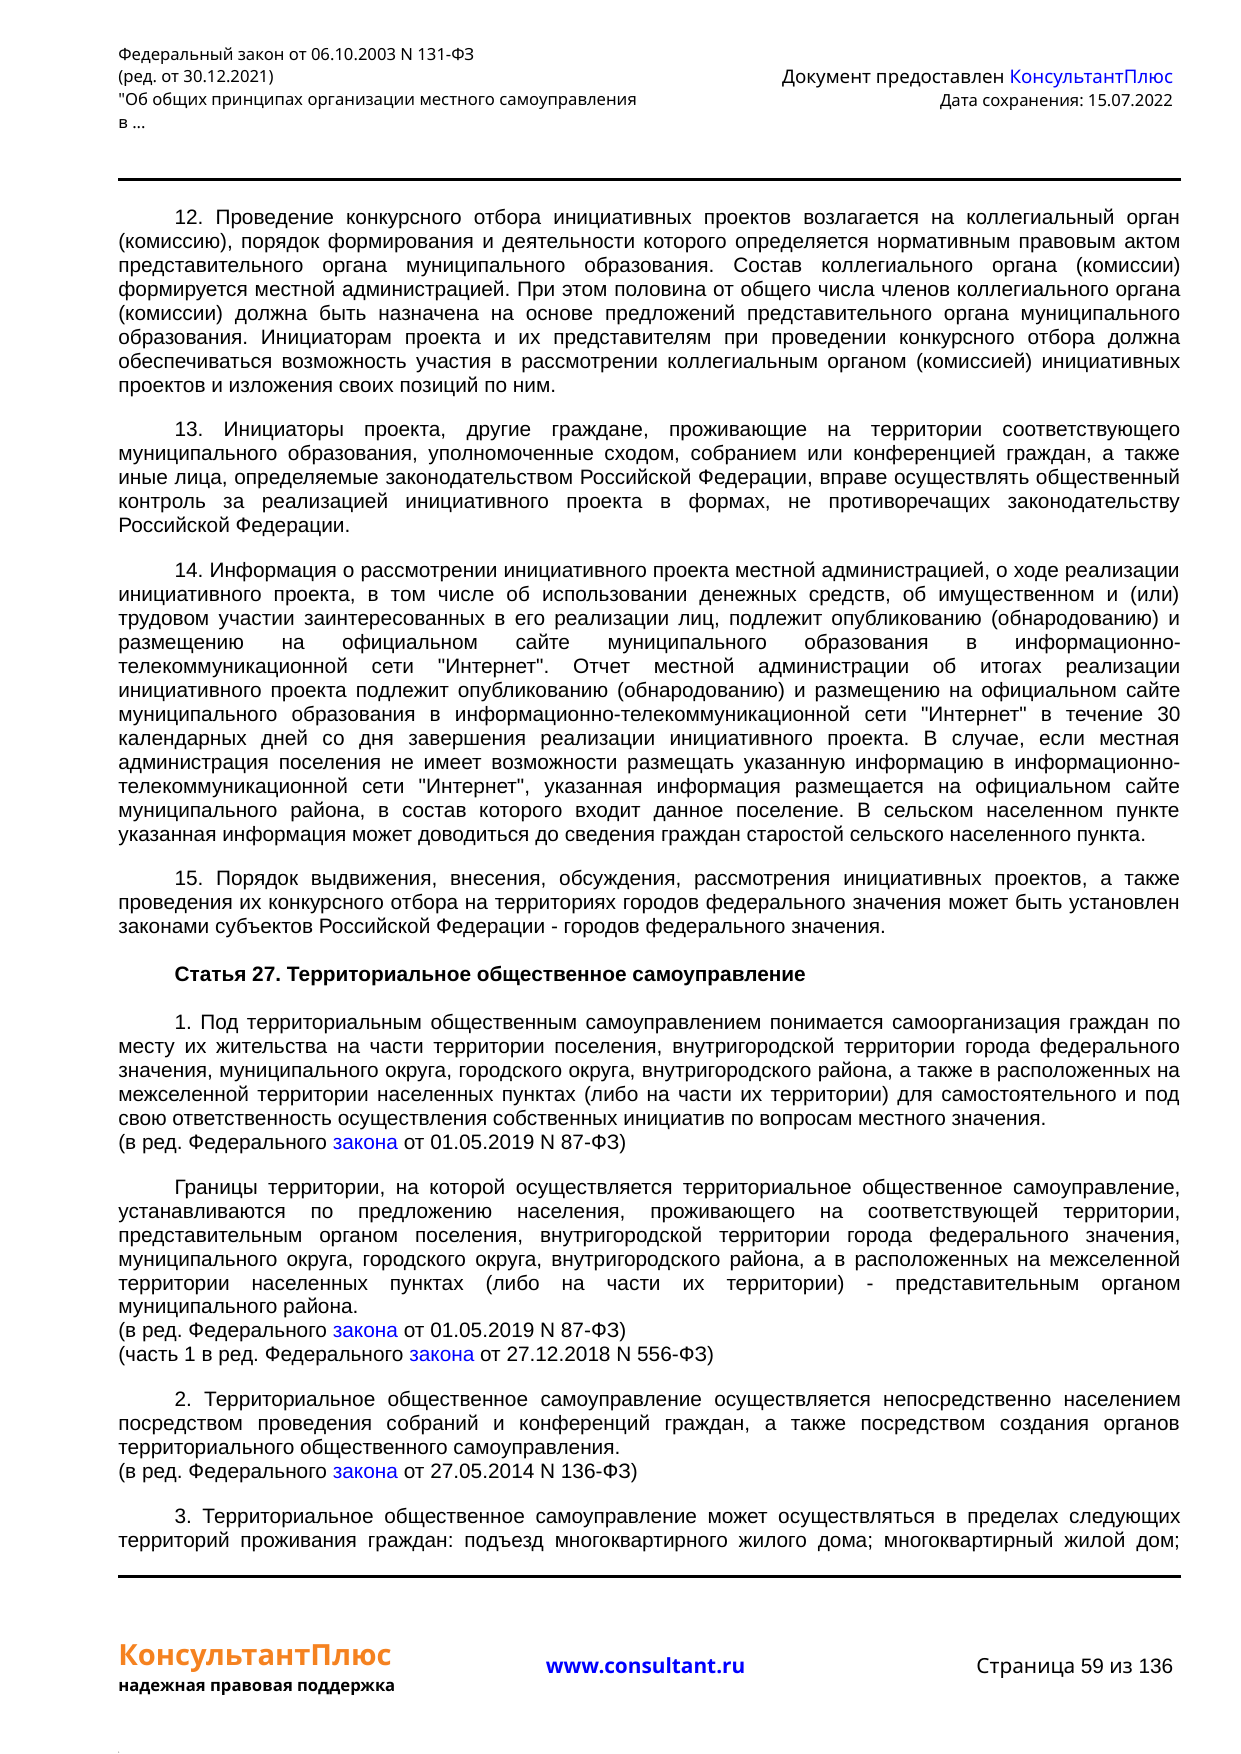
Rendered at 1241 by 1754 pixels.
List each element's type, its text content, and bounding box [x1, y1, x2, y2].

text (в ред. Федерального закона от 27.05.2014 N 136-ФЗ) [118, 1459, 1181, 1483]
text 2. Территориальное общественное самоуправление осуществляется непосредственно населением посредством проведения собраний и конференций граждан, а также посредством создания органов территориального общественного самоуправления. [118, 1387, 1181, 1459]
text 14. Информация о рассмотрении инициативного проекта местной администрацией, о ходе реализации инициативного проекта, в том числе об использовании денежных средств, об имущественном и (или) трудовом участии заинтересованных в его реализации лиц, подлежит опубликованию (обнародованию) и размещению на официальном сайте муниципального образования в информационно-телекоммуникационной сети "Интернет". Отчет местной администрации об итогах реализации инициативного проекта подлежит опубликованию (обнародованию) и размещению на официальном сайте муниципального образования в информационно-телекоммуникационной сети "Интернет" в течение 30 календарных дней со дня завершения реализации инициативного проекта. В случае, если местная администрация поселения не имеет возможности размещать указанную информацию в информационно-телекоммуникационной сети "Интернет", указанная информация размещается на официальном сайте муниципального района, в состав которого входит данное поселение. В сельском населенном пункте указанная информация может доводиться до сведения граждан старостой сельского населенного пункта. [118, 558, 1181, 845]
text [118, 1504, 1181, 1552]
text 13. Инициаторы проекта, другие граждане, проживающие на территории соответствующего муниципального образования, уполномоченные сходом, собранием или конференцией граждан, а также иные лица, определяемые законодательством Российской Федерации, вправе осуществлять общественный контроль за реализацией инициативного проекта в формах, не противоречащих законодательству Российской Федерации. [118, 417, 1181, 537]
text Границы территории, на которой осуществляется территориальное общественное самоуправление, устанавливаются по предложению населения, проживающего на соответствующей территории, представительным органом поселения, внутригородской территории города федерального значения, муниципального округа, городского округа, внутригородского района, а в расположенных на межселенной территории населенных пунктах (либо на части их территории) - представительным органом муниципального района. [118, 1174, 1181, 1318]
text 15. Порядок выдвижения, внесения, обсуждения, рассмотрения инициативных проектов, а также проведения их конкурсного отбора на территориях городов федерального значения может быть установлен законами субъектов Российской Федерации - городов федерального значения. [118, 866, 1181, 938]
text 12. Проведение конкурсного отбора инициативных проектов возлагается на коллегиальный орган (комиссию), порядок формирования и деятельности которого определяется нормативным правовым актом представительного органа муниципального образования. Состав коллегиального органа (комиссии) формируется местной администрацией. При этом половина от общего числа членов коллегиального органа (комиссии) должна быть назначена на основе предложений представительного органа муниципального образования. Инициаторам проекта и их представителям при проведении конкурсного отбора должна обеспечиваться возможность участия в рассмотрении коллегиальным органом (комиссией) инициативных проектов и изложения своих позиций по ним. [118, 205, 1181, 396]
title Статья 27. Территориальное общественное самоуправление [118, 962, 1181, 986]
text (в ред. Федерального закона от 01.05.2019 N 87-ФЗ) [118, 1130, 1181, 1154]
text (часть 1 в ред. Федерального закона от 27.12.2018 N 556-ФЗ) [118, 1342, 1181, 1366]
text 1. Под территориальным общественным самоуправлением понимается самоорганизация граждан по месту их жительства на части территории поселения, внутригородской территории города федерального значения, муниципального округа, городского округа, внутригородского района, а также в расположенных на межселенной территории населенных пунктах (либо на части их территории) для самостоятельного и под свою ответственность осуществления собственных инициатив по вопросам местного значения. [118, 1010, 1181, 1130]
text (в ред. Федерального закона от 01.05.2019 N 87-ФЗ) [118, 1318, 1181, 1342]
